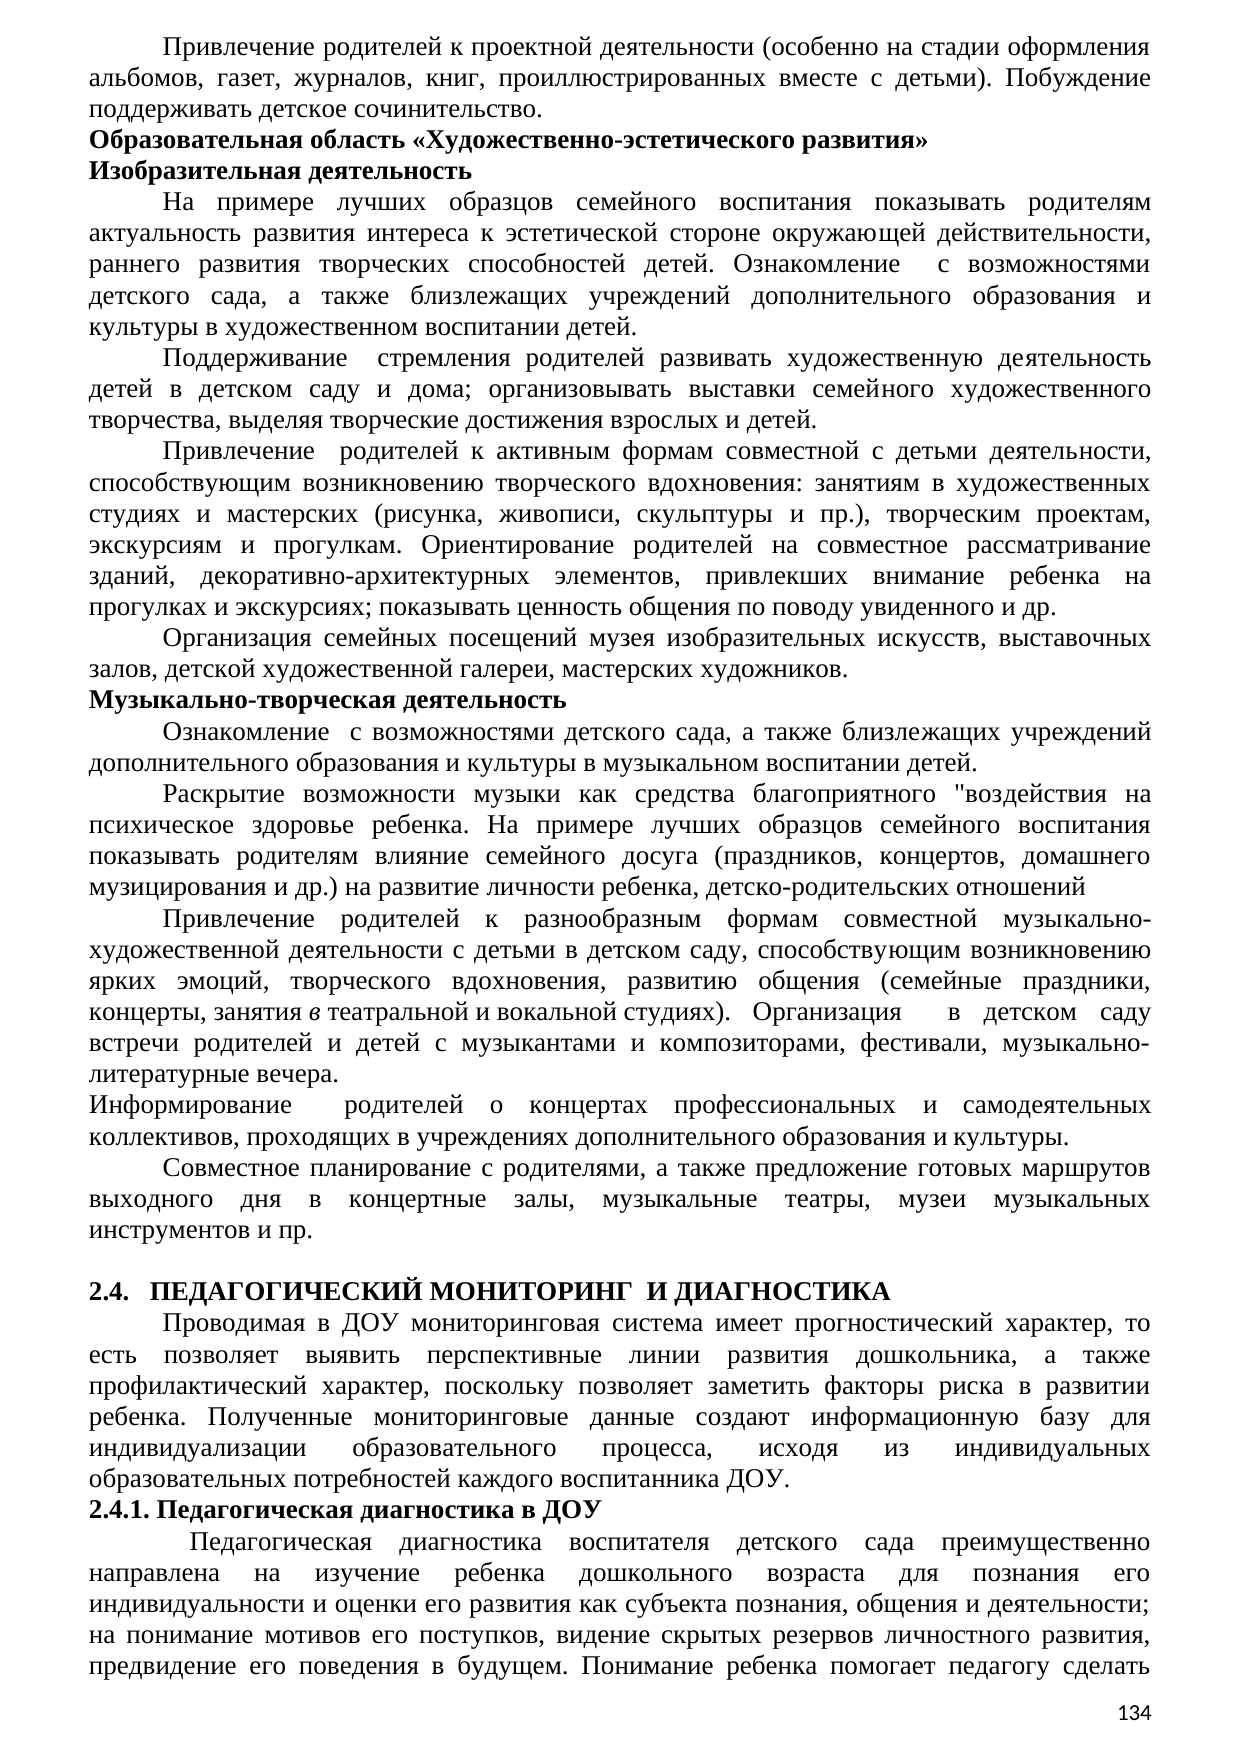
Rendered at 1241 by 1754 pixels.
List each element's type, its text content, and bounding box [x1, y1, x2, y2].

text Информирование родителей о концертах профессиональных и самодеятельных коллективов, проходящих в учреждениях дополнительного образования и культуры. [89, 1088, 1152, 1151]
text 2.4. ПЕДАГОГИЧЕСКИЙ МОНИТОРИНГ И ДИАГНОСТИКА [89, 1275, 1152, 1307]
text Поддерживание стремления родителей развивать художественную деятельность детей в детском саду и дома; организовывать выставки семейного художественного творчества, выделяя творческие достижения взрослых и детей. [89, 341, 1152, 434]
text Музыкально-творческая деятельность [89, 684, 1152, 715]
text Привлечение родителей к разнообразным формам совместной музыкально-художественной деятельности с детьми в детском саду, способствующим возникновению ярких эмоций, творческого вдохновения, развитию общения (семейные праздники, концерты, занятия в театральной и вокальной студиях). Организация в детском саду встречи родителей и детей с музыкантами и композиторами, фестивали, музыкально-литературные вечера. [89, 902, 1152, 1088]
text 2.4.1. Педагогическая диагностика в ДОУ [89, 1493, 1152, 1524]
text Привлечение родителей к активным формам совместной с детьми деятельности, способствующим возникновению творческого вдохновения: занятиям в художественных студиях и мастерских (рисунка, живописи, скульптуры и пр.), творческим проектам, экскурсиям и прогулкам. Ориентирование родителей на совместное рассматривание зданий, декоративно-архитектурных элементов, привлекших внимание ребенка на прогулках и экскурсиях; показывать ценность общения по поводу увиденного и др. [89, 434, 1152, 621]
text Изобразительная деятельность [89, 154, 1152, 185]
text На примере лучших образцов семейного воспитания показывать родителям актуальность развития интереса к эстетической стороне окружающей действительности, раннего развития творческих способностей детей. Ознакомление с возможностями детского сада, а также близлежащих учреждений дополнительного образования и культуры в художественном воспитании детей. [89, 185, 1152, 341]
text Совместное планирование с родителями, а также предложение готовых маршрутов выходного дня в концертные залы, музыкальные театры, музеи музыкальных инструментов и пр. [89, 1151, 1152, 1244]
text Раскрытие возможности музыки как средства благоприятного "воздействия на психическое здоровье ребенка. На примере лучших образцов семейного воспитания показывать родителям влияние семейного досуга (праздников, концертов, домашнего музицирования и др.) на развитие личности ребенка, детско-родительских отношений [89, 777, 1152, 902]
text Ознакомление с возможностями детского сада, а также близлежащих учреждений дополнительного образования и культуры в музыкальном воспитании детей. [89, 715, 1152, 777]
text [89, 1524, 1152, 1680]
text Организация семейных посещений музея изобразительных искусств, выставочных залов, детской художественной галереи, мастерских художников. [89, 621, 1152, 684]
text Привлечение родителей к проектной деятельности (особенно на стадии оформления альбомов, газет, журналов, книг, проиллюстрированных вместе с детьми). Побуждение поддерживать детское сочинительство. [89, 29, 1152, 123]
text Проводимая в ДОУ мониторинговая система имеет прогностический характер, то есть позволяет выявить перспективные линии развития дошкольника, а также профилактический характер, поскольку позволяет заметить факторы риска в развитии ребенка. Полученные мониторинговые данные создают информационную базу для индивидуализации образовательного процесса, исходя из индивидуальных образовательных потребностей каждого воспитанника ДОУ. [89, 1307, 1152, 1493]
text Образовательная область «Художественно-эстетического развития» [89, 123, 1152, 154]
